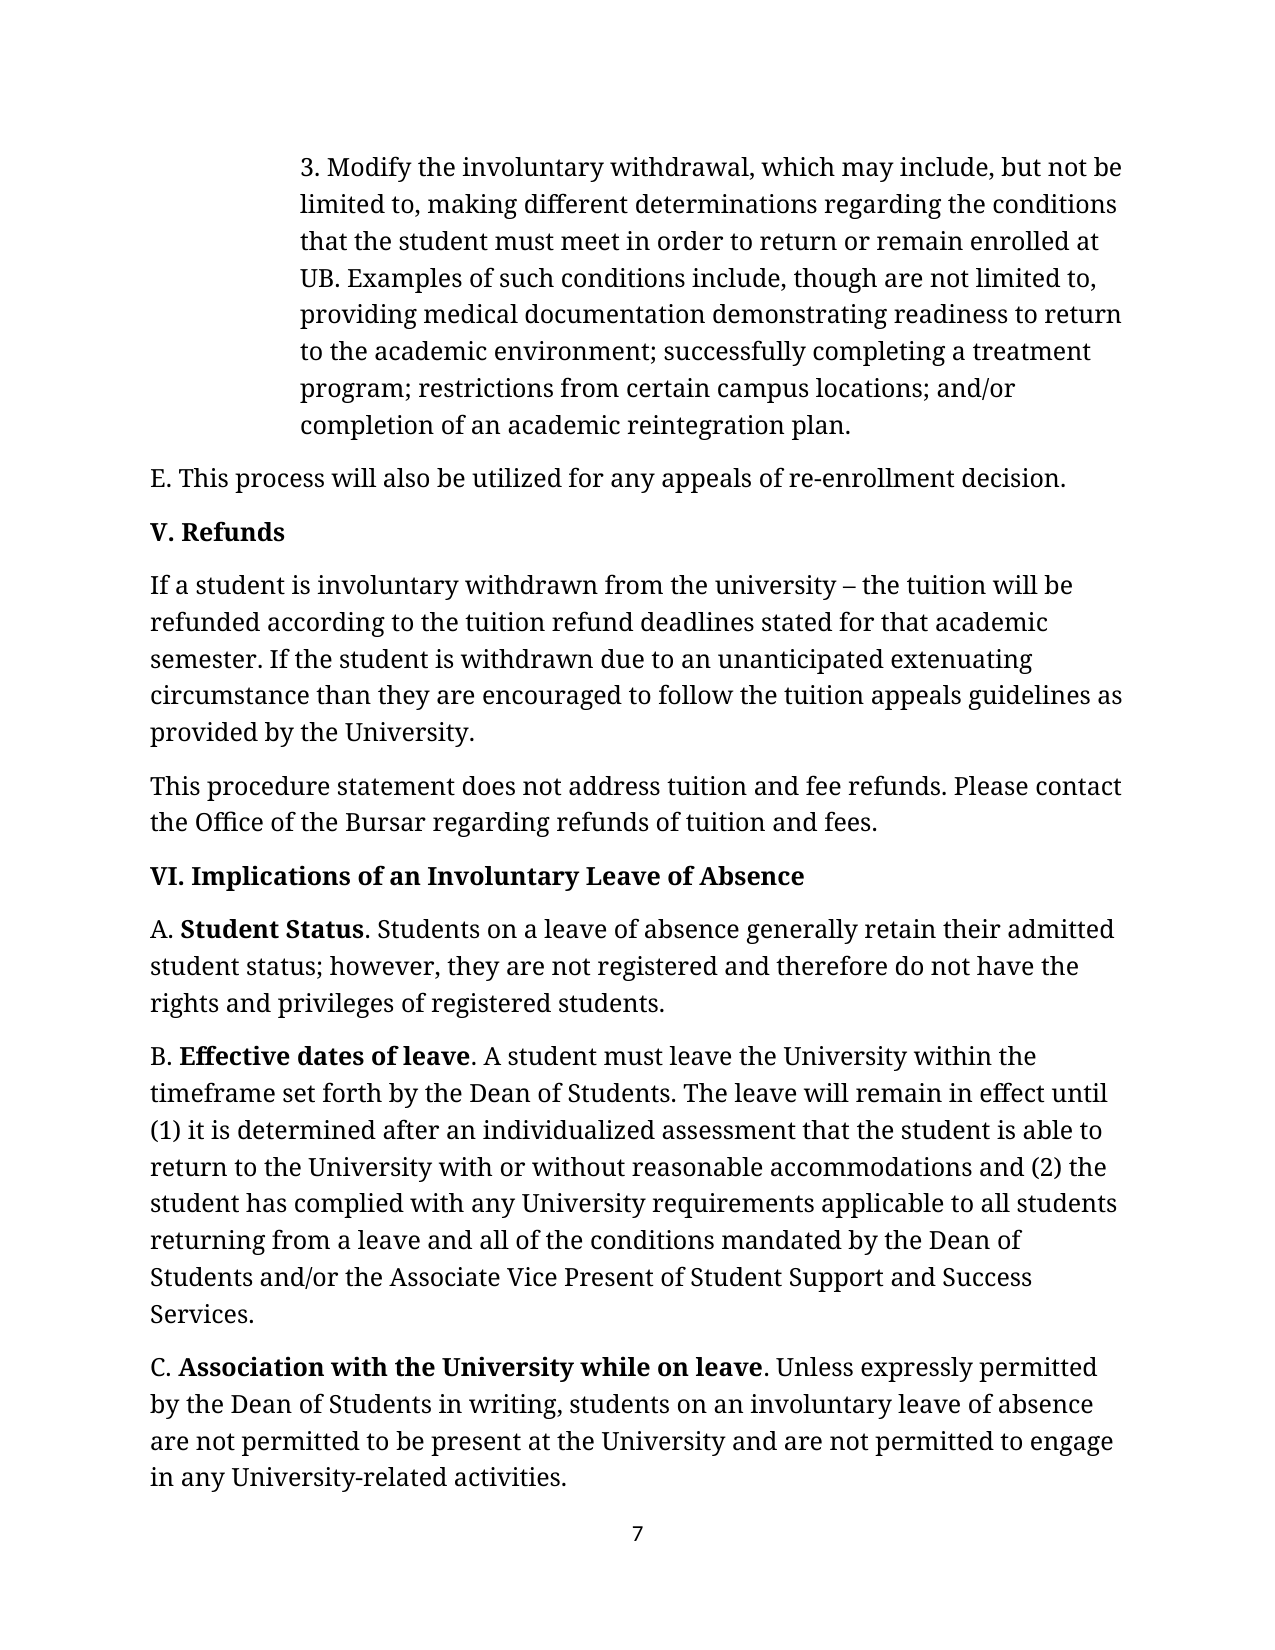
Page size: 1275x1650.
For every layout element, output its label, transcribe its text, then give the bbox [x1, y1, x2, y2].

text VI. Implications of an Involuntary Leave of Absence [150, 858, 1125, 892]
text A. Student Status. Students on a leave of absence generally retain their admitted student status; however, they are not registered and therefore do not have the rights and privileges of registered students. [150, 912, 1125, 1019]
text 3. Modify the involuntary withdrawal, which may include, but not be limited to, making different determinations regarding the conditions that the student must meet in order to return or remain enrolled at UB. Examples of such conditions include, though are not limited to, providing medical documentation demonstrating readiness to return to the academic environment; successfully completing a treatment program; restrictions from certain campus locations; and/or completion of an academic reintegration plan. [300, 150, 1125, 441]
text B. Effective dates of leave. A student must leave the University within the timeframe set forth by the Dean of Students. The leave will remain in effect until (1) it is determined after an individualized assessment that the student is able to return to the University with or without reasonable accommodations and (2) the student has complied with any University requirements applicable to all students returning from a leave and all of the conditions mandated by the Dean of Students and/or the Associate Vice Present of Student Support and Success Services. [150, 1039, 1125, 1330]
text C. Association with the University while on leave. Unless expressly permitted by the Dean of Students in writing, students on an involuntary leave of absence are not permitted to be present at the University and are not permitted to engage in any University-related activities. [150, 1350, 1125, 1494]
text V. Refunds [150, 514, 1125, 548]
text This procedure statement does not address tuition and fee refunds. Please contact the Office of the Bursar regarding refunds of tuition and fees. [150, 768, 1125, 839]
text If a student is involuntary withdrawn from the university – the tuition will be refunded according to the tuition refund deadlines stated for that academic semester. If the student is withdrawn due to an unanticipated extenuating circumstance than they are encouraged to follow the tuition appeals guidelines as provided by the University. [150, 568, 1125, 749]
text E. This process will also be utilized for any appeals of re-enrollment decision. [150, 461, 1125, 495]
